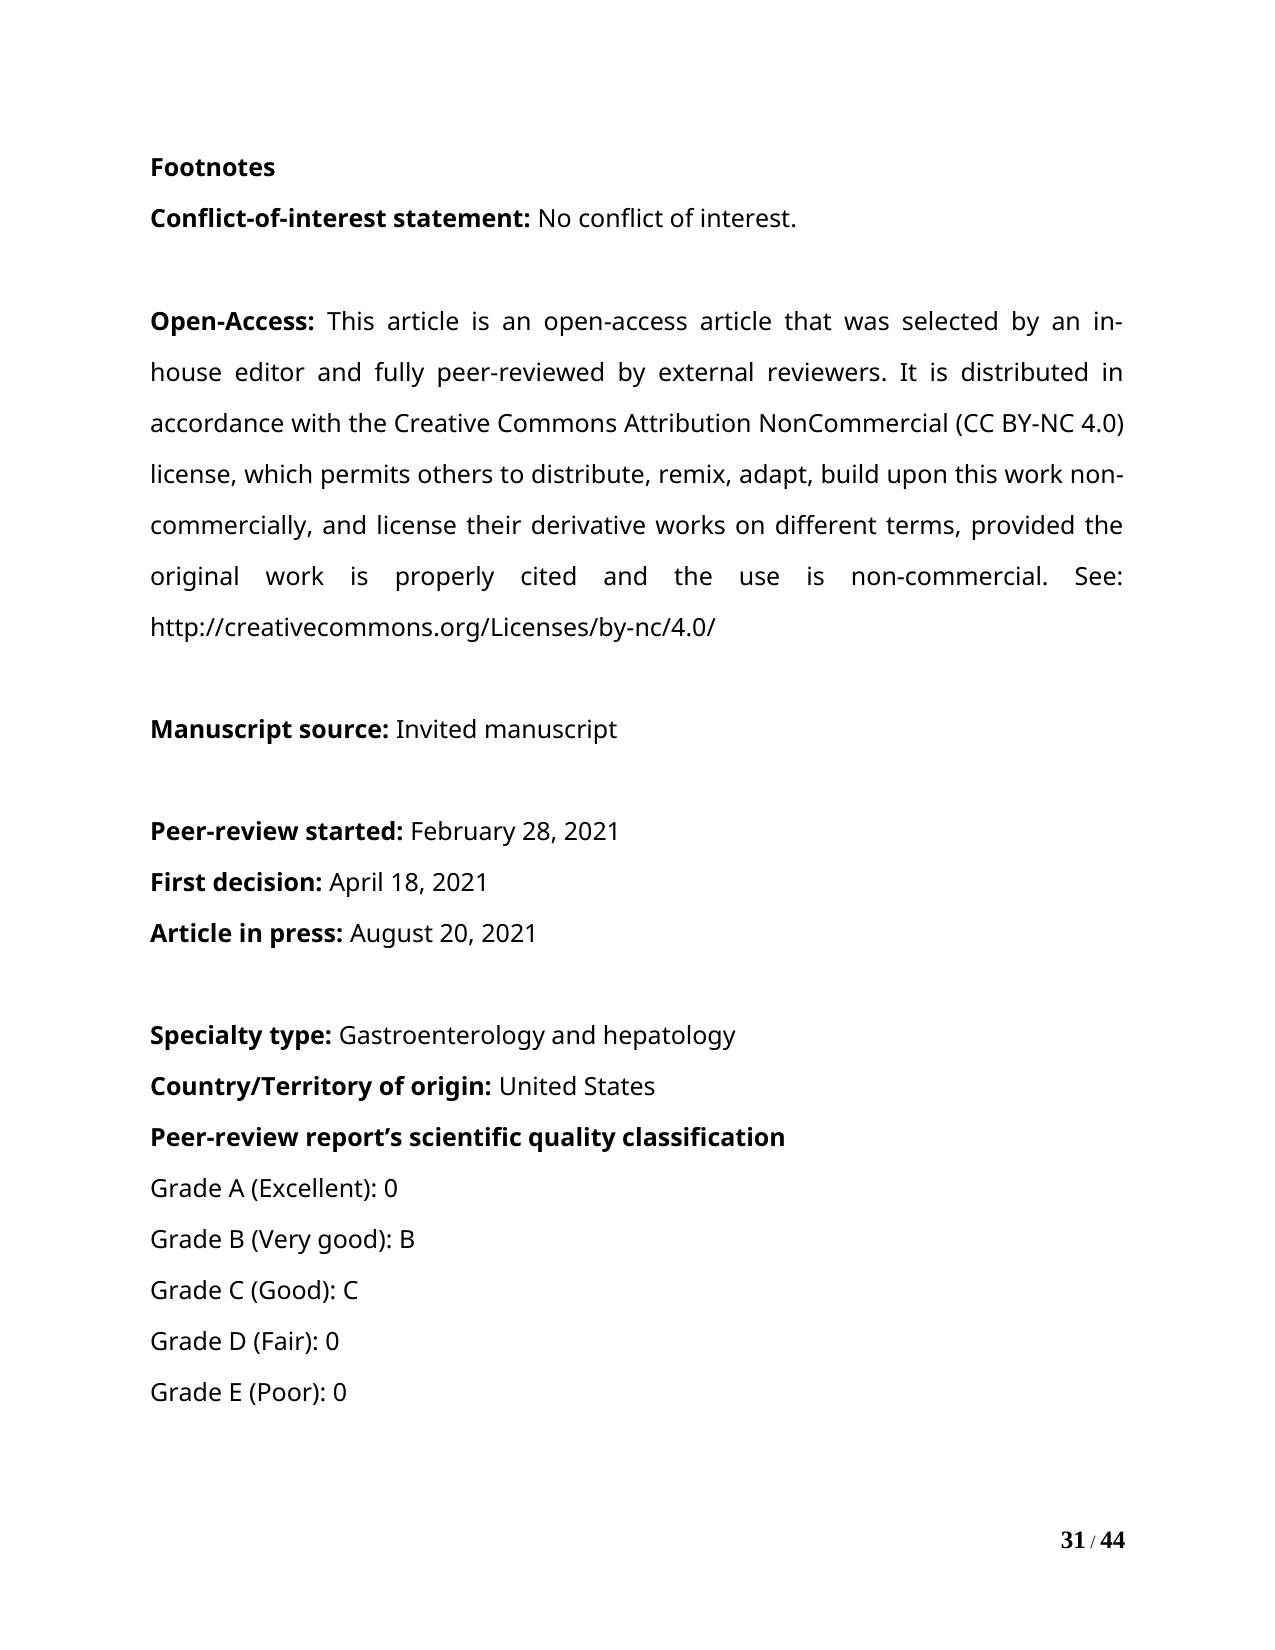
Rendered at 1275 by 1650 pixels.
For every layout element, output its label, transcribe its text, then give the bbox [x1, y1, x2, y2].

text Footnotes [150, 150, 1125, 184]
text Grade C (Good): C [150, 1273, 1125, 1307]
text Manuscript source: Invited manuscript [150, 711, 1125, 746]
text Grade E (Poor): 0 [150, 1375, 1125, 1409]
text Country/Territory of origin: United States [150, 1069, 1125, 1103]
text Specialty type: Gastroenterology and hepatology [150, 1018, 1125, 1052]
text Article in press: August 20, 2021 [150, 916, 1125, 950]
text Open-Access: This article is an open-access article that was selected by an in-house editor and fully peer-reviewed by external reviewers. It is distributed in accordance with the Creative Commons Attribution NonCommercial (CC BY-NC 4.0) license, which permits others to distribute, remix, adapt, build upon this work non-commercially, and license their derivative works on different terms, provided the original work is properly cited and the use is non-commercial. See: http://creativecommons.org/Licenses/by-nc/4.0/ [150, 303, 1125, 643]
text Peer-review report’s scientific quality classification [150, 1120, 1125, 1154]
text Peer-review started: February 28, 2021 [150, 813, 1125, 848]
text Grade A (Excellent): 0 [150, 1171, 1125, 1205]
text Grade B (Very good): B [150, 1222, 1125, 1256]
text Conflict-of-interest statement: No conflict of interest. [150, 201, 1125, 235]
text Grade D (Fair): 0 [150, 1324, 1125, 1358]
text First decision: April 18, 2021 [150, 864, 1125, 899]
